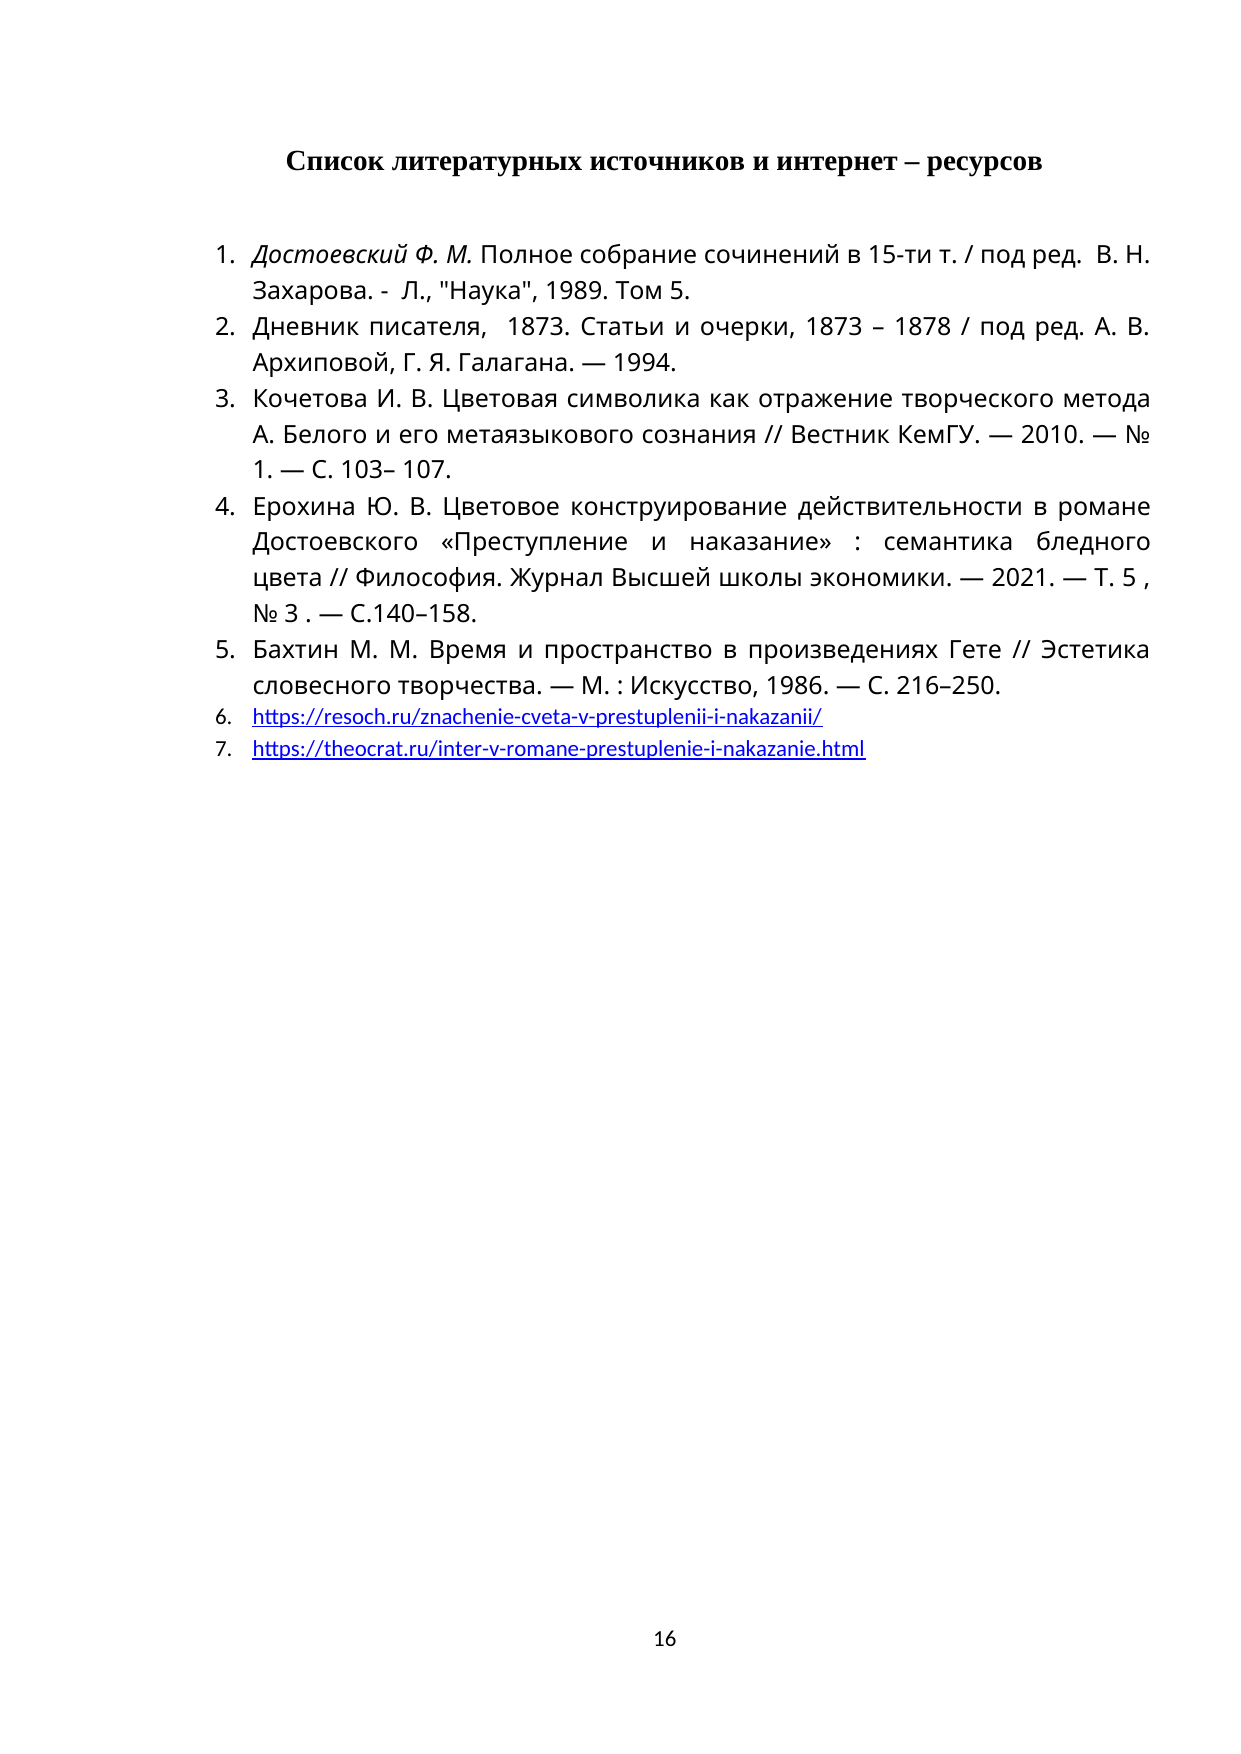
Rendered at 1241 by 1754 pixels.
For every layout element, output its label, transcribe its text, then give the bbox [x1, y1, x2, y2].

subtitle Кочетова И. В. Цветовая символика как отражение творческого метода А. Белого и его метаязыкового сознания // Вестник КемГУ. — 2010. — № 1. — С. 103– 107. [215, 378, 1152, 486]
list https://theocrat.ru/inter-v-romane-prestuplenie-i-nakazanie.html [215, 734, 1152, 762]
list https://resoch.ru/znachenie-cveta-v-prestuplenii-i-nakazanii/ [215, 702, 1152, 730]
subtitle Ерохина Ю. В. Цветовое конструирование действительности в романе Достоевского «Преступление и наказание» : семантика бледного цвета // Философия. Журнал Высшей школы экономики. — 2021. — Т. 5 , № 3 . — С.140–158. [215, 486, 1152, 630]
subtitle Достоевский Ф. М. Полное собрание сочинений в 15-ти т. / под ред. В. Н. Захарова. - Л., "Наука", 1989. Том 5. [215, 235, 1152, 307]
subtitle Дневник писателя, 1873. Статьи и очерки, 1873 – 1878 / под ред. А. В. Архиповой, Г. Я. Галагана. — 1994. [215, 307, 1152, 378]
subtitle Список литературных источников и интернет – ресурсов [177, 143, 1152, 177]
subtitle Бахтин М. М. Время и пространство в произведениях Гете // Эстетика словесного творчества. — М. : Искусство, 1986. — С. 216–250. [215, 630, 1152, 702]
